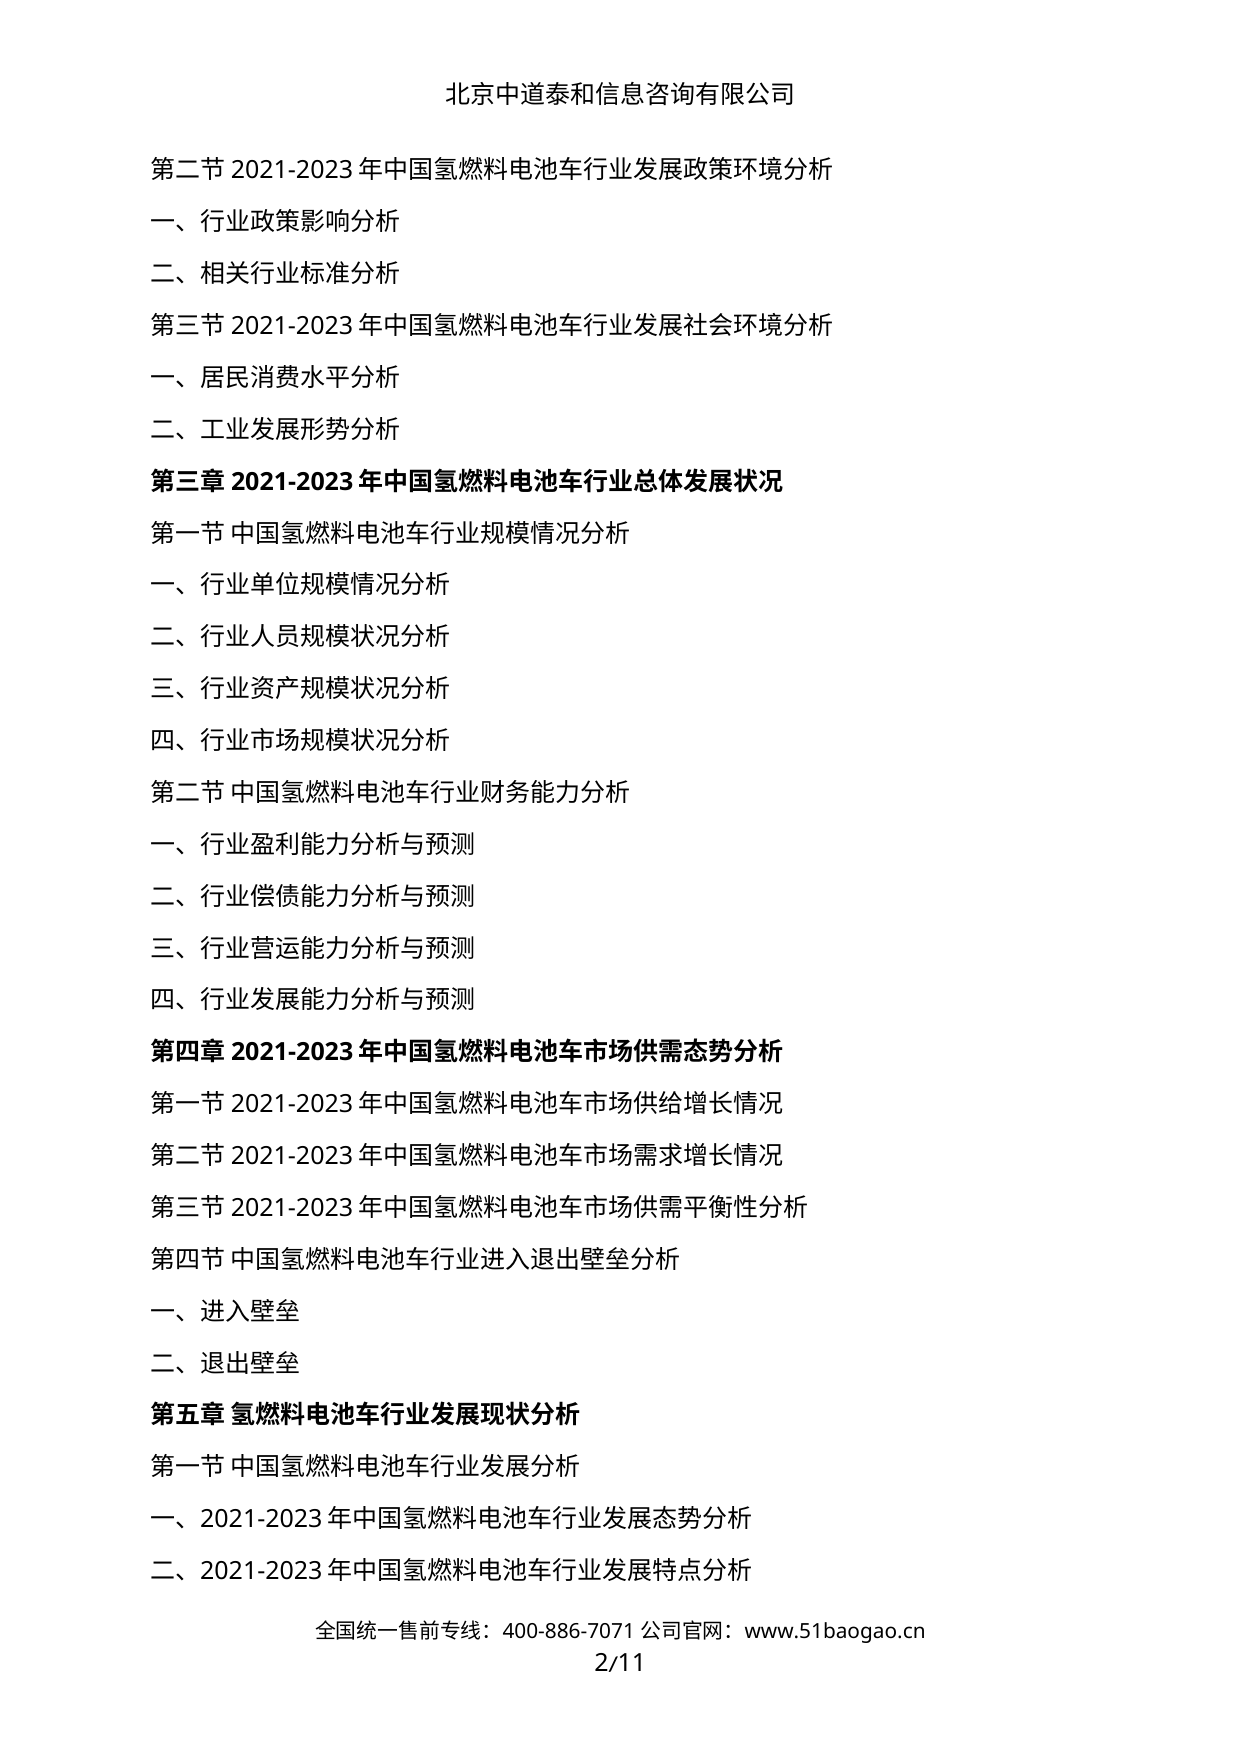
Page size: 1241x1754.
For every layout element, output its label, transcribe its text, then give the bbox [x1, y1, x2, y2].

text 二、2021-2023年中国氢燃料电池车行业发展特点分析 [150, 1551, 1090, 1587]
text 第四章 2021-2023年中国氢燃料电池车市场供需态势分析 [150, 1032, 1090, 1068]
text 一、居民消费水平分析 [150, 357, 1090, 394]
text 第三章 2021-2023年中国氢燃料电池车行业总体发展状况 [150, 461, 1090, 497]
text 四、行业市场规模状况分析 [150, 721, 1090, 757]
text 第一节 中国氢燃料电池车行业发展分析 [150, 1447, 1090, 1483]
text 二、行业偿债能力分析与预测 [150, 876, 1090, 912]
text 第三节 2021-2023年中国氢燃料电池车行业发展社会环境分析 [150, 306, 1090, 342]
text 第三节 2021-2023年中国氢燃料电池车市场供需平衡性分析 [150, 1187, 1090, 1224]
text 第五章 氢燃料电池车行业发展现状分析 [150, 1395, 1090, 1431]
text 二、相关行业标准分析 [150, 254, 1090, 290]
text 一、行业盈利能力分析与预测 [150, 824, 1090, 861]
text 第二节 2021-2023年中国氢燃料电池车行业发展政策环境分析 [150, 150, 1090, 186]
text 第一节 2021-2023年中国氢燃料电池车市场供给增长情况 [150, 1084, 1090, 1120]
text 第四节 中国氢燃料电池车行业进入退出壁垒分析 [150, 1239, 1090, 1276]
text 二、工业发展形势分析 [150, 409, 1090, 446]
text 第二节 中国氢燃料电池车行业财务能力分析 [150, 772, 1090, 809]
text 四、行业发展能力分析与预测 [150, 980, 1090, 1016]
text 第二节 2021-2023年中国氢燃料电池车市场需求增长情况 [150, 1136, 1090, 1172]
text 二、行业人员规模状况分析 [150, 617, 1090, 653]
text 三、行业资产规模状况分析 [150, 669, 1090, 705]
text 一、进入壁垒 [150, 1291, 1090, 1327]
text 一、行业单位规模情况分析 [150, 565, 1090, 601]
text 三、行业营运能力分析与预测 [150, 928, 1090, 964]
text 二、退出壁垒 [150, 1343, 1090, 1379]
text 一、2021-2023年中国氢燃料电池车行业发展态势分析 [150, 1499, 1090, 1535]
text 第一节 中国氢燃料电池车行业规模情况分析 [150, 513, 1090, 549]
text 一、行业政策影响分析 [150, 202, 1090, 238]
